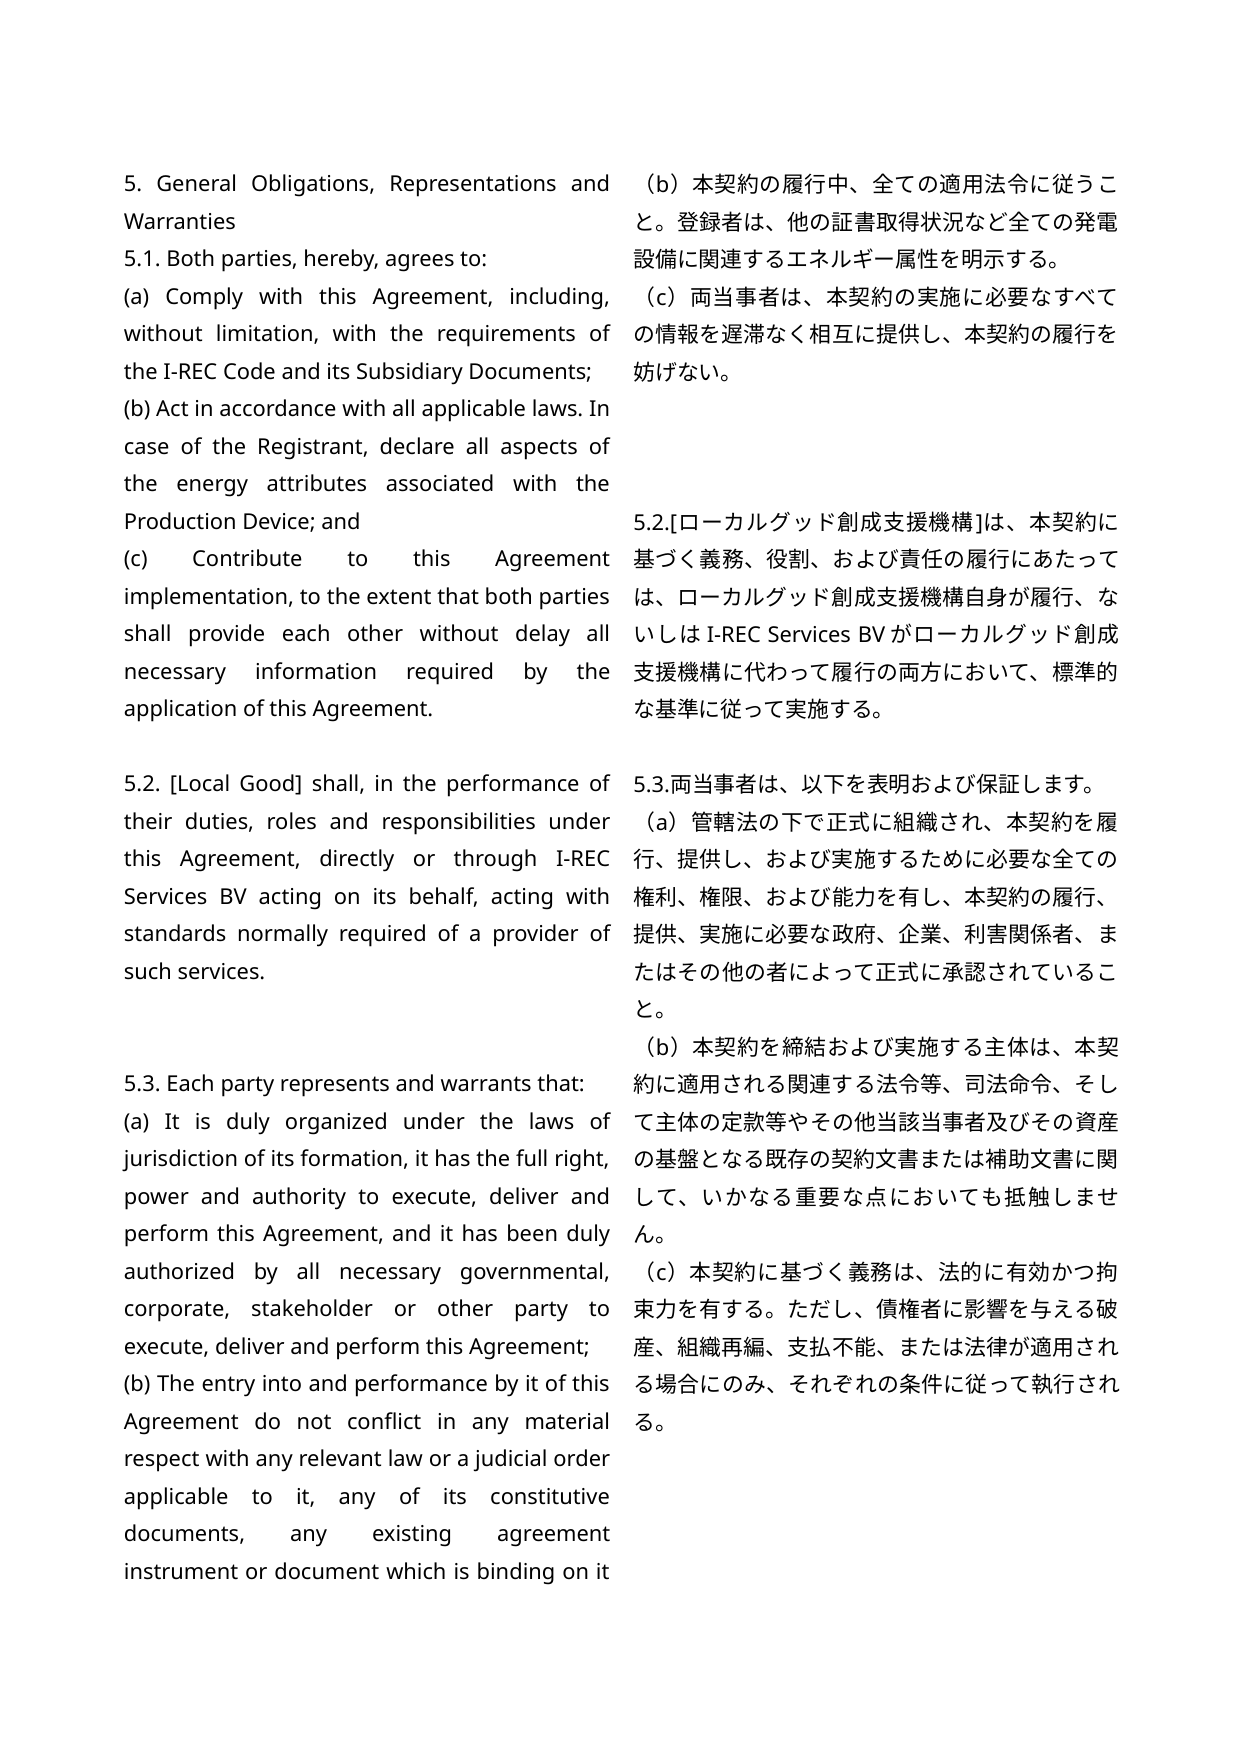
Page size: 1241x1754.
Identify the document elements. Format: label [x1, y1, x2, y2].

table_header [622, 165, 1131, 1589]
table_header [113, 165, 622, 1589]
